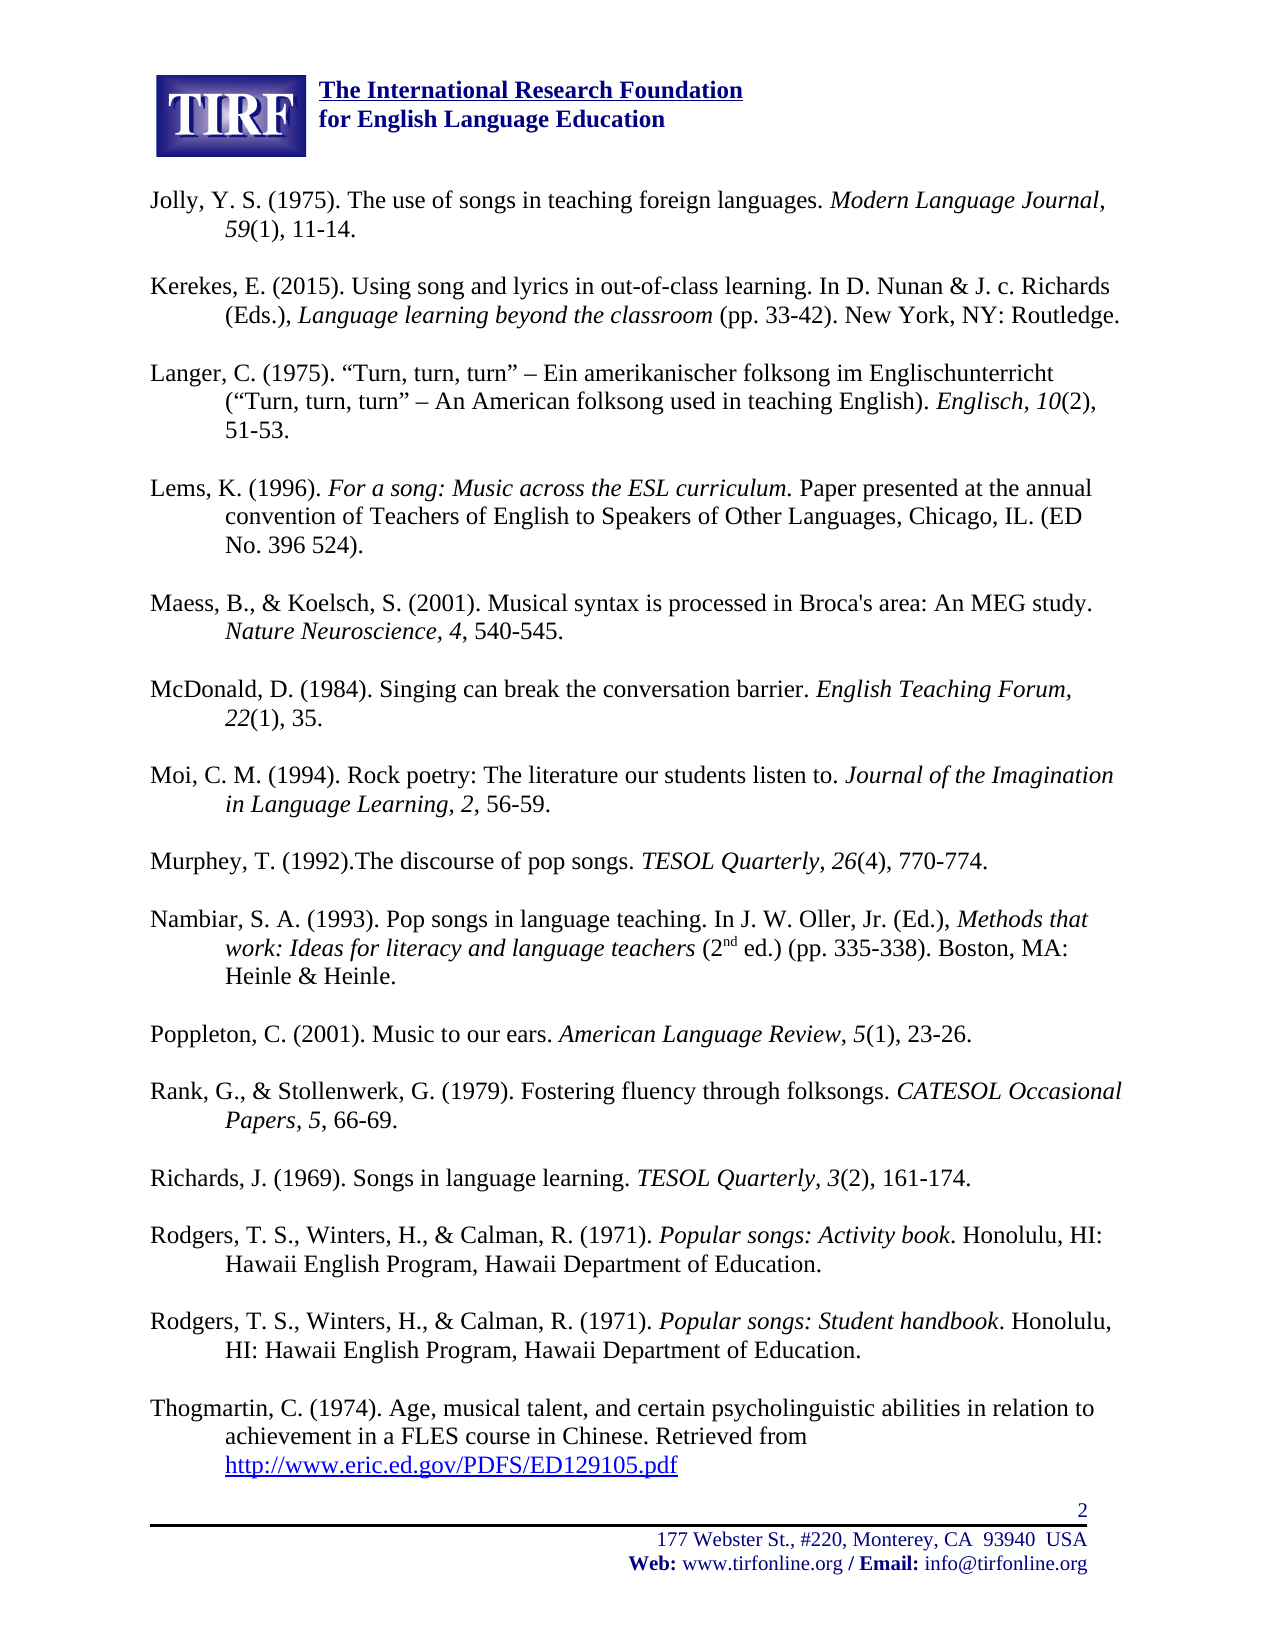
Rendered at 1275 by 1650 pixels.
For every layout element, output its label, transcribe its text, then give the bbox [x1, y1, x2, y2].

text Murphey, T. (1992).The discourse of pop songs. TESOL Quarterly, 26(4), 770-774. [150, 846, 1125, 875]
text Rodgers, T. S., Winters, H., & Calman, R. (1971). Popular songs: Activity book. , : English Program, Hawaii Department of Education. [150, 1220, 1125, 1278]
text Nambiar, S. A. (1993). Pop songs in language teaching. In J. W. Oller, Jr. (Ed.), Methods that work: Ideas for literacy and language teachers (2nd ed.) (pp. 335-338). Boston, MA: Heinle & Heinle. [150, 904, 1125, 990]
text Langer, C. (1975). “Turn, turn, turn” – Ein amerikanischer folksong im Englischunterricht (“Turn, turn, turn” – An American folksong used in teaching English). Englisch, 10(2), 51-53. [150, 358, 1125, 444]
text Jolly, Y. S. (1975). The use of songs in teaching foreign languages. dern Language Journal, 59(1), 11-14. [150, 185, 1125, 243]
text Rank, G., & Stollenwerk, G. (1979). Fostering fluency through folksongs. CATESOL Occasional Papers, 5, 66-69. [150, 1076, 1125, 1134]
text Richards, J. (1969). Songs in language learning. TESOL Quarterly, 3(2), 161-174. [150, 1163, 1125, 1191]
text Thogmartin, C. (1974). Age, musical talent, and certain psycholinguistic abilities in relation to achievement in a FLES course in Chinese. Retrieved from http://www.eric.ed.gov/PDFS/ED129105.pdf [150, 1393, 1125, 1479]
picture [156, 75, 307, 157]
text McDonald, D. (1984). Singing can break the conversation barrier. English Teaching Forum, 22(1), 35. [150, 674, 1125, 731]
text Rodgers, T. S., Winters, H., & Calman, R. (1971). Popular songs: Student handbook. , : English Program, Hawaii Department of Education. [150, 1306, 1125, 1364]
text Poppleton, C. (2001). Music to our ears. American Language Review, 5(1), 23-26. [150, 1019, 1125, 1048]
text Lems, K. (1996). For a song: Music across the ESL curriculum. Paper presented at the annual convention of Teachers of English to Speakers of Other Languages, Chicago, IL. (ED No. 396 524). [150, 473, 1125, 559]
text Maess, B., & Koelsch, S. (2001). Musical syntax is processed in Broca's area: An MEG study. Nature Neuroscience, 4, 540-545. [150, 588, 1125, 645]
text Kerekes, E. (2015). Using song and lyrics in out-of-class learning. In D. Nunan & J. c. Richards (Eds.), Language learning beyond the classroom (pp. 33-42). New York, NY: Routledge. [150, 271, 1125, 329]
text Moi, C. M. (1994). Rock poetry: The literature our students listen to. Journal of the Imagination in Language Learning, 2, 56-59. [150, 760, 1125, 818]
